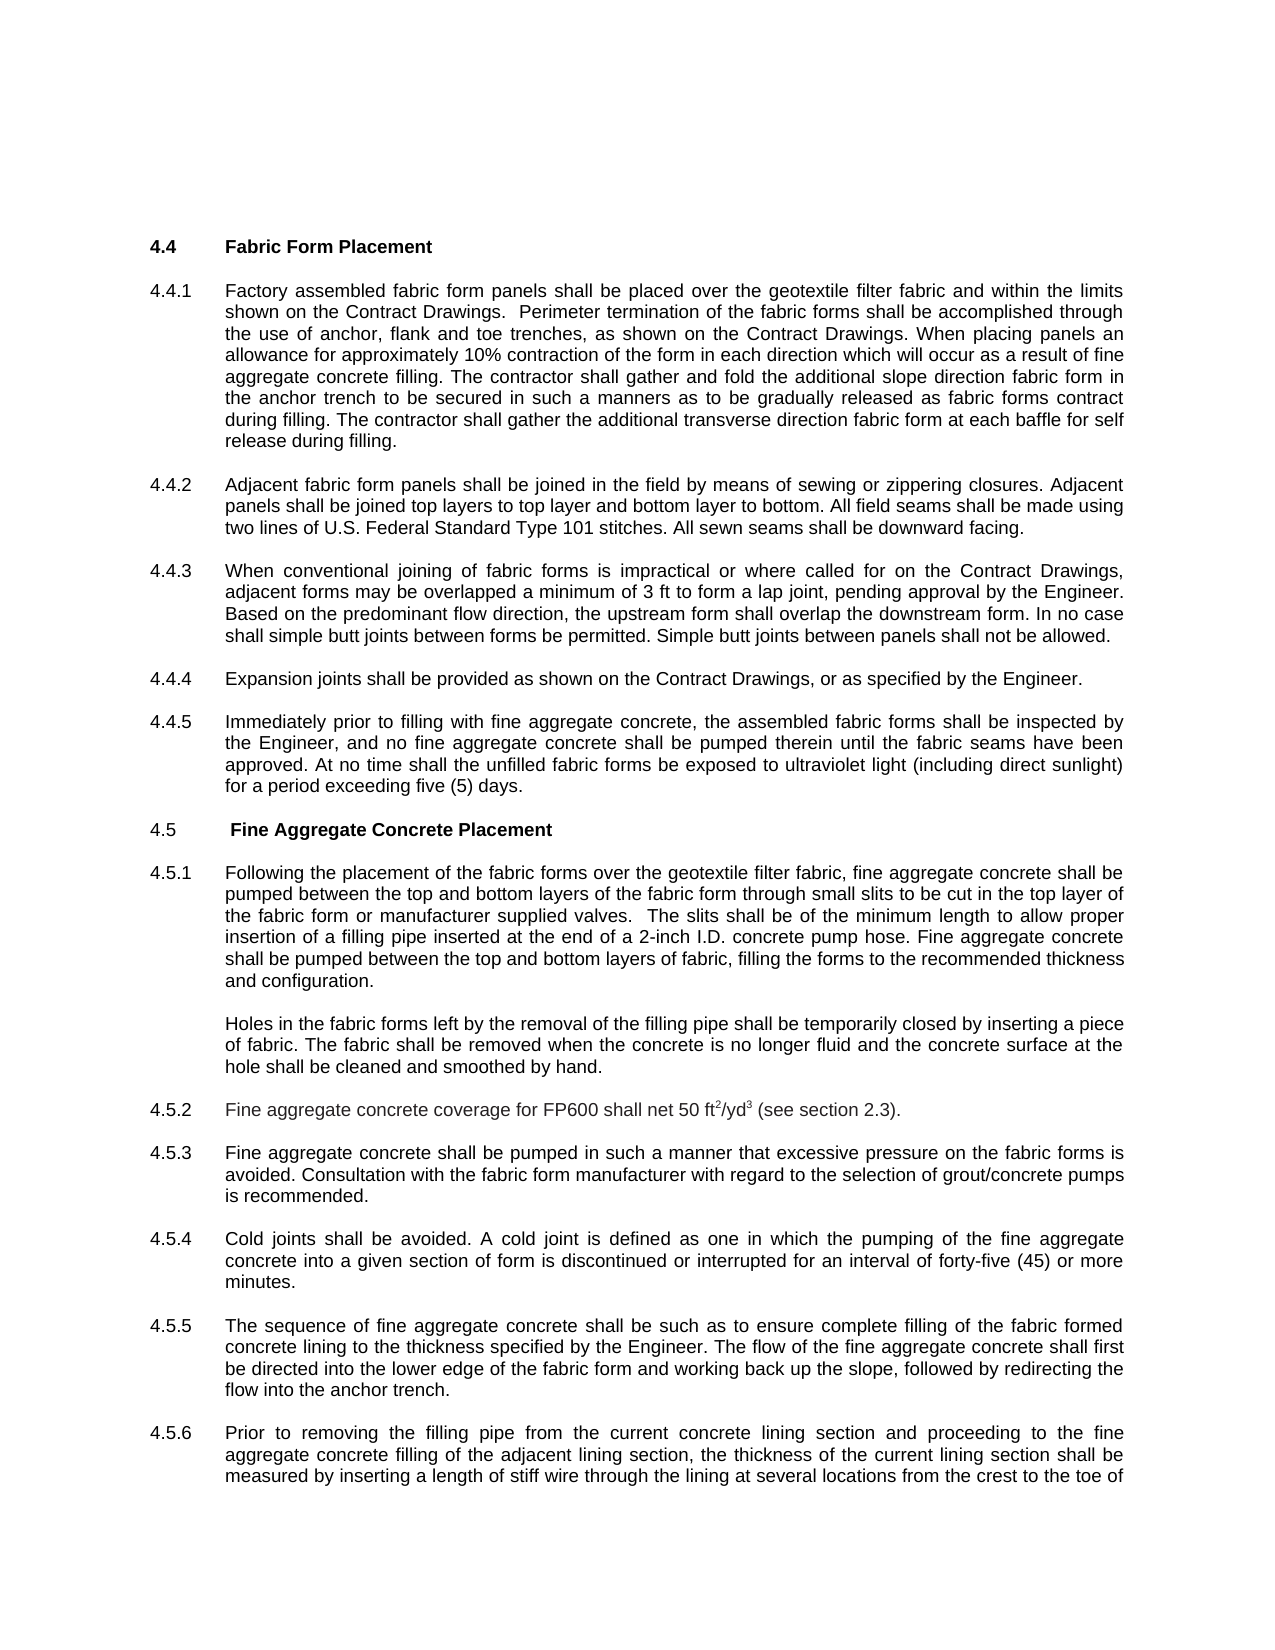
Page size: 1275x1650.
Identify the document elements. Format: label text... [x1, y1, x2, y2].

list Factory assembled fabric form panels shall be placed over the geotextile filter fabric and within the limits shown on the Contract Drawings. Perimeter termination of the fabric forms shall be accomplished through the use of anchor, flank and toe trenches, as shown on the Contract Drawings. When placing panels an allowance for approximately 10% contraction of the form in each direction which will occur as a result of fine aggregate concrete filling. The contractor shall gather and fold the additional slope direction fabric form in the anchor trench to be secured in such a manners as to be gradually released as fabric forms contract during filling. The contractor shall gather the additional transverse direction fabric form at each baffle for self release during filling. [150, 279, 1125, 452]
list Immediately prior to filling with fine aggregate concrete, the assembled fabric forms shall be inspected by the Engineer, and no fine aggregate concrete shall be pumped therein until the fabric seams have been approved. At no time shall the unfilled fabric forms be exposed to ultraviolet light (including direct sunlight) for a period exceeding five (5) days. [150, 711, 1125, 797]
list Fine aggregate concrete coverage for FP600 shall net 50 ft2/yd3 (see section 2.3). [150, 1099, 1125, 1120]
list Fabric Form Placement [150, 236, 1125, 258]
list Fine Aggregate Concrete Placement [150, 818, 1125, 840]
list Expansion joints shall be provided as shown on the Contract Drawings, or as specified by the Engineer. [150, 667, 1125, 689]
text Holes in the fabric forms left by the removal of the filling pipe shall be temporarily closed by inserting a piece of fabric. The fabric shall be removed when the concrete is no longer fluid and the concrete surface at the hole shall be cleaned and smoothed by hand. [225, 1012, 1125, 1077]
list Cold joints shall be avoided. A cold joint is defined as one in which the pumping of the fine aggregate concrete into a given section of form is discontinued or interrupted for an interval of forty-five (45) or more minutes. [150, 1228, 1125, 1293]
list Following the placement of the fabric forms over the geotextile filter fabric, fine aggregate concrete shall be pumped between the top and bottom layers of the fabric form through small slits to be cut in the top layer of the fabric form or manufacturer supplied valves. The slits shall be of the minimum length to allow proper insertion of a filling pipe inserted at the end of a 2-inch I.D. concrete pump hose. Fine aggregate concrete shall be pumped between the top and bottom layers of fabric, filling the forms to the recommended thickness and configuration. [150, 862, 1125, 991]
list Adjacent fabric form panels shall be joined in the field by means of sewing or zippering closures. Adjacent panels shall be joined top layers to top layer and bottom layer to bottom. All field seams shall be made using two lines of U.S. Federal Standard Type 101 stitches. All sewn seams shall be downward facing. [150, 473, 1125, 538]
text 4.5.3 Fine aggregate concrete shall be pumped in such a manner that excessive pressure on the fabric forms is avoided. Consultation with the fabric form manufacturer with regard to the selection of grout/concrete pumps is recommended. [150, 1142, 1125, 1207]
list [150, 1422, 1125, 1487]
list When conventional joining of fabric forms is impractical or where called for on the Contract Drawings, adjacent forms may be overlapped a minimum of 3 ft to form a lap joint, pending approval by the Engineer. Based on the predominant flow direction, the upstream form shall overlap the downstream form. In no case shall simple butt joints between forms be permitted. Simple butt joints between panels shall not be allowed. [150, 560, 1125, 646]
list The sequence of fine aggregate concrete shall be such as to ensure complete filling of the fabric formed concrete lining to the thickness specified by the Engineer. The flow of the fine aggregate concrete shall first be directed into the lower edge of the fabric form and working back up the slope, followed by redirecting the flow into the anchor trench. [150, 1314, 1125, 1401]
